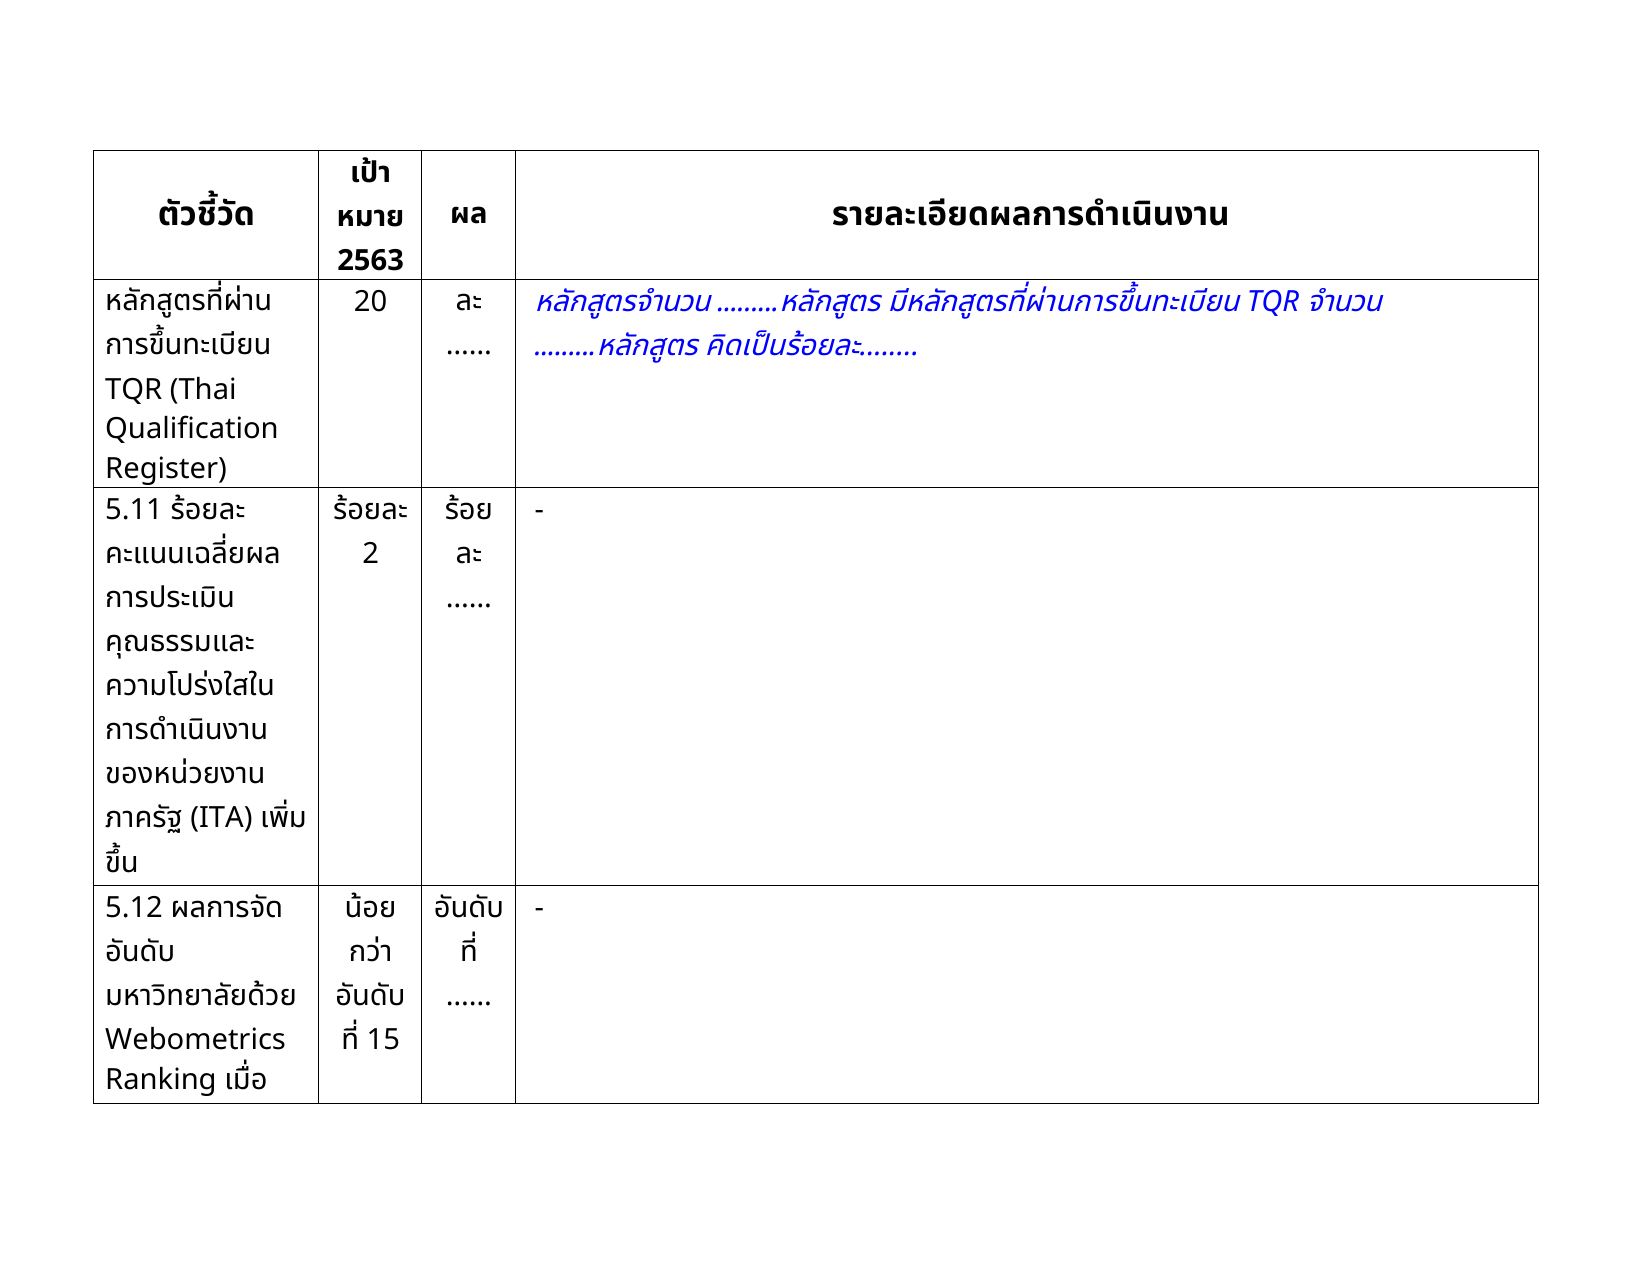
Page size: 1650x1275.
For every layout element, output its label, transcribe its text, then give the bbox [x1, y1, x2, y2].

table_header เป้าหมาย 2563 [319, 151, 421, 279]
table_cell ร้อยละ …… [422, 488, 515, 885]
table_header รายละเอียดผลการดำเนินงาน [516, 151, 1538, 279]
table_header ตัวชี้วัด [94, 151, 318, 279]
table_cell ร้อยละ 20 [319, 280, 421, 487]
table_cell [94, 280, 318, 487]
table_header ผล [422, 151, 515, 279]
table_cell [516, 280, 1538, 487]
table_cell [94, 886, 318, 1102]
table_cell ร้อยละ …… [422, 280, 515, 487]
table_cell ร้อยละ 2 [319, 488, 421, 885]
table_cell น้อยกว่าอันดับที่ 15 [319, 886, 421, 1102]
table_cell - [516, 488, 1538, 885]
table_cell 5.11 ร้อยละคะแนนเฉลี่ยผลการประเมิน คุณธรรมและความโปร่งใสในการดำเนินงาน ของหน่วยงานภาครัฐ (ITA) เพิ่มขึ้น [94, 488, 318, 885]
table_cell - [516, 886, 1538, 1102]
table_cell อันดับที่ …… [422, 886, 515, 1102]
